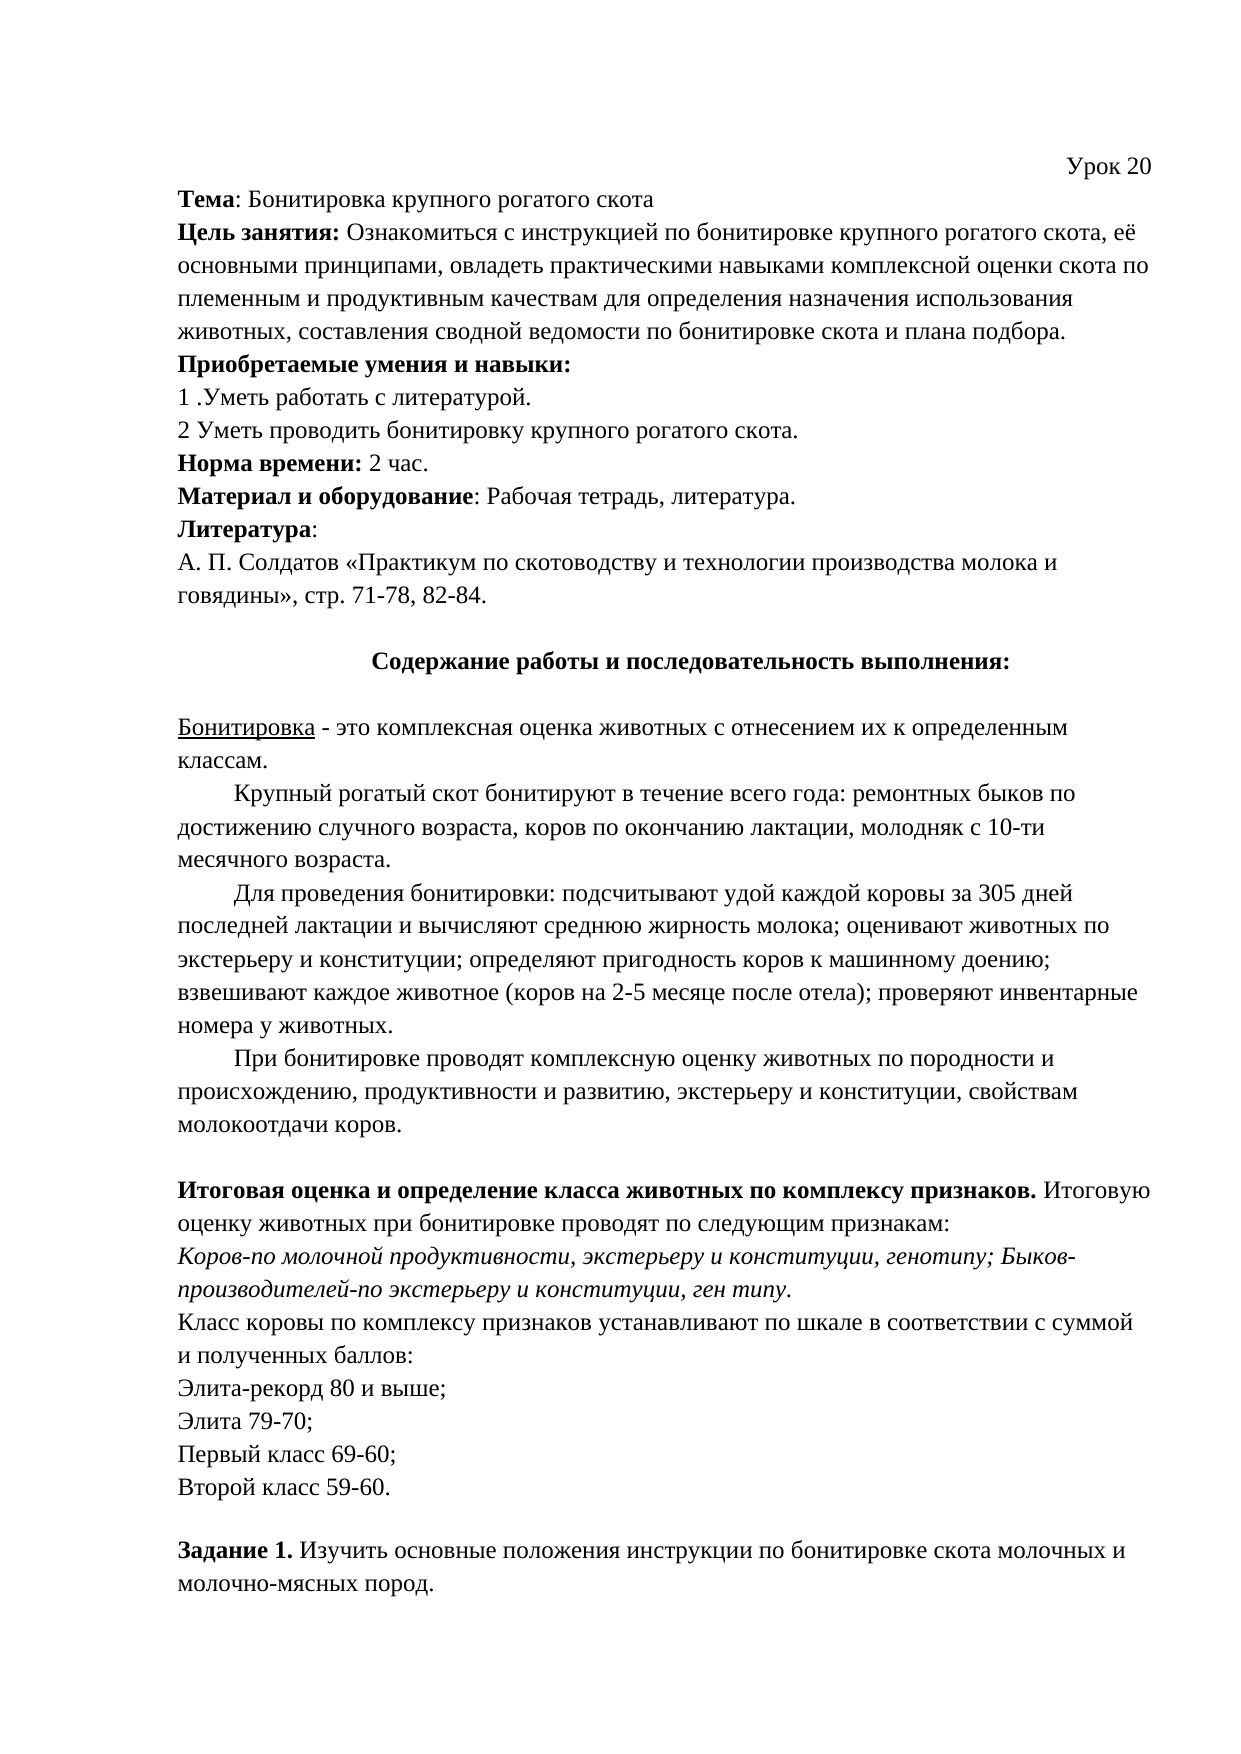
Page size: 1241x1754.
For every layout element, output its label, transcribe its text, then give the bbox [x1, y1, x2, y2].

text Коров-по молочной продуктивности, экстерьеру и конституции, генотипу; Быков-производителей-по экстерьеру и конституции, ген типу. Класс коровы по комплексу признаков устанавливают по шкале в соответствии с суммой и полученных баллов: Элита-рекорд 80 и выше; Элита 79-70; Первый класс 69-60; Второй класс 59-60. [177, 1241, 1152, 1531]
text Тема: Бонитировка крупного рогатого скота Цель занятия: Ознакомиться с инструкцией по бонитировке крупного рогатого скота, её основными принципами, овладеть практическими навыками комплексной оценки скота по племенным и продуктивным качествам для определения назначения использования животных, составления сводной ведомости по бонитировке скота и плана подбора. Приобретаемые умения и навыки: 1 .Уметь работать с литературой. 2 Уметь проводить бонитировку крупного рогатого скота. Норма времени: 2 час. Материал и оборудование: Рабочая тетрадь, литература. Литература: А. П. Солдатов «Практикум по скотоводству и технологии производства молока и говядины», стр. 71-78, 82-84. Содержание работы и последовательность выполнения: Бонитировка - это комплексная оценка животных с отнесением их к определенным классам. Крупный рогатый скот бонитируют в течение всего года: ремонтных быков по достижению случного возраста, коров по окончанию лактации, молодняк с 10-ти месячного возраста. Для проведения бонитировки: подсчитывают удой каждой коровы за 305 дней последней лактации и вычисляют среднюю жирность молока; оценивают животных по экстерьеру и конституции; определяют пригодность коров к машинному доению; взвешивают каждое животное (коров на 2-5 месяце после отела); проверяют инвентарные номера у животных. При бонитировке проводят комплексную оценку животных по породности и происхождению, продуктивности и развитию, экстерьеру и конституции, свойствам молокоотдачи коров. Итоговая оценка и определение класса животных по комплексу признаков. Итоговую оценку животных при бонитировке проводят по следующим признакам: [177, 184, 1152, 1237]
text Урок 20 [177, 151, 1152, 180]
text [177, 1535, 1152, 1597]
